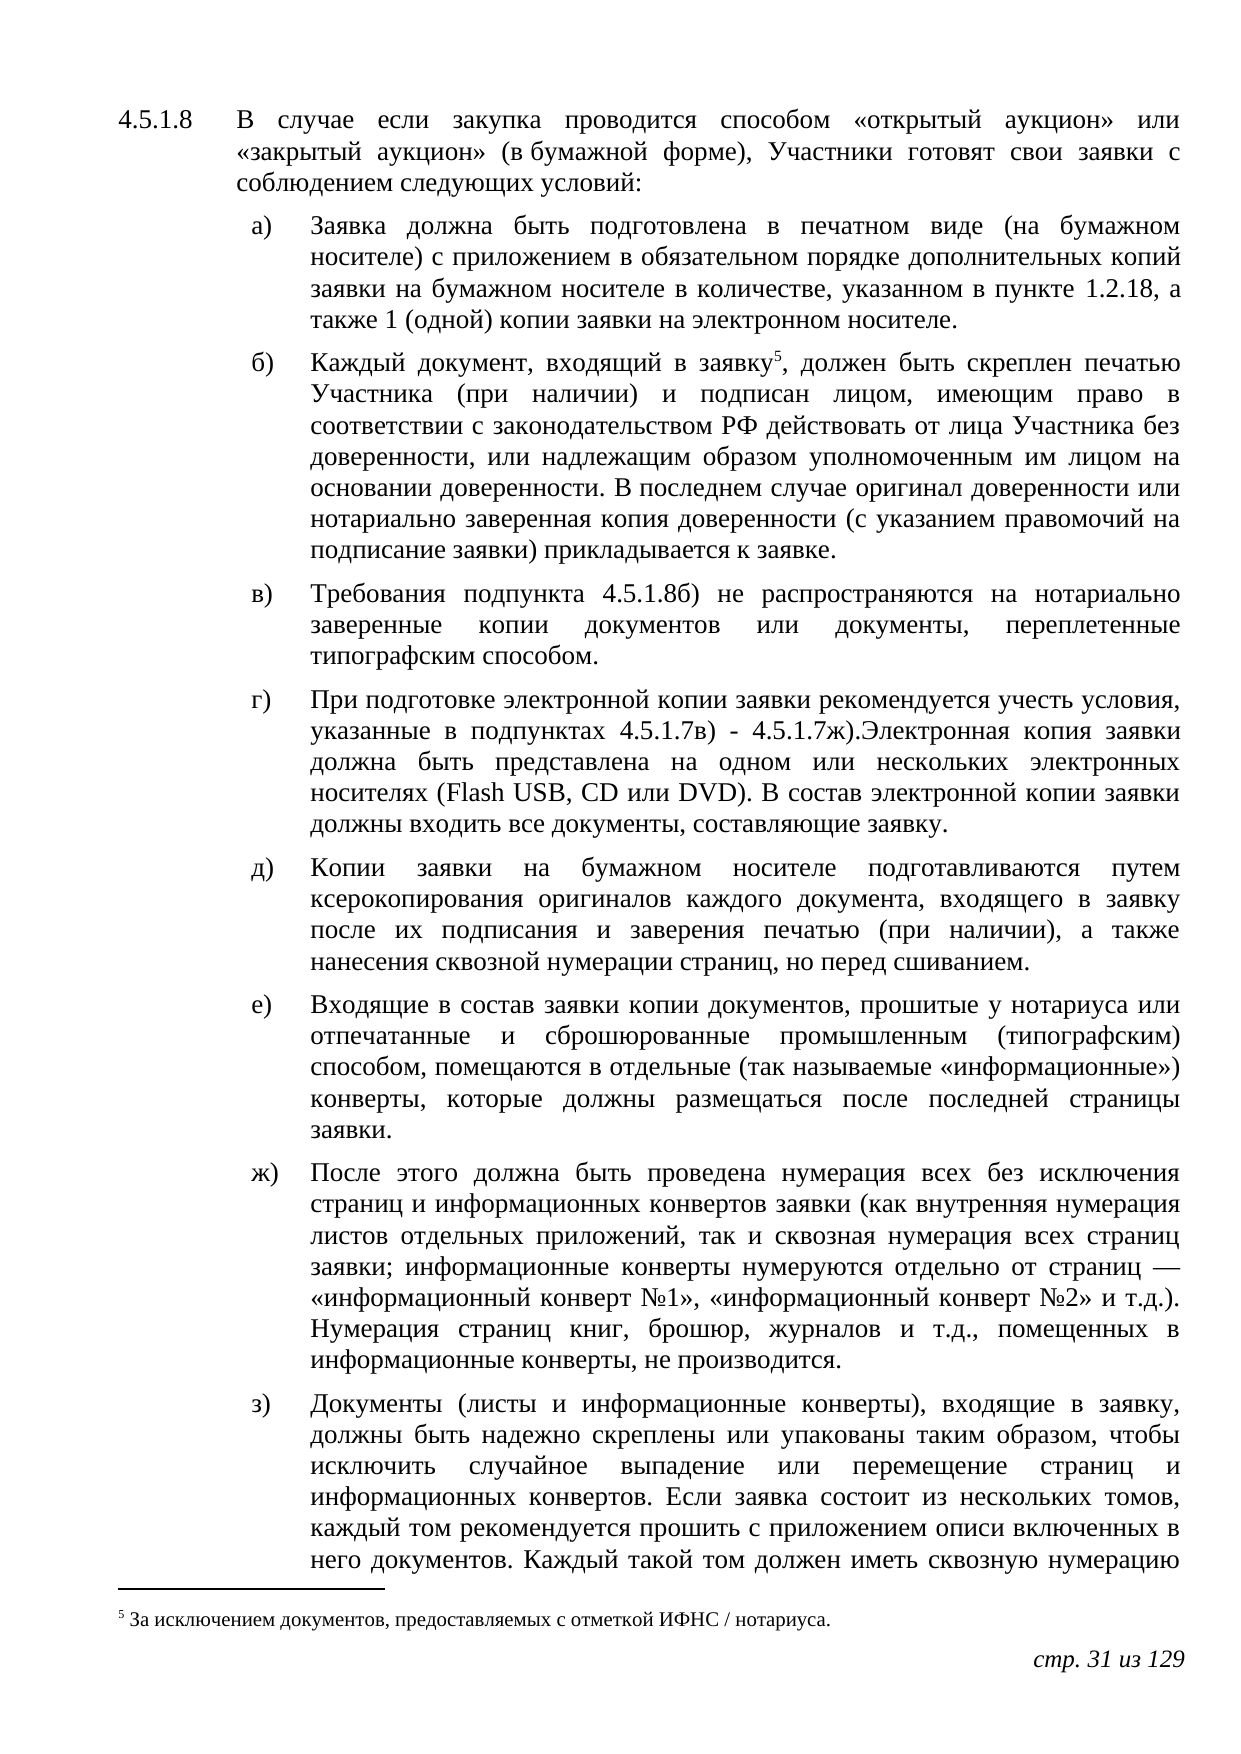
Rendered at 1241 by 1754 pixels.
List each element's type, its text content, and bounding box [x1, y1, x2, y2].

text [251, 1387, 1181, 1574]
text В случае если закупка проводится способом «открытый аукцион» или «закрытый аукцион» (в бумажной форме), Участники готовят свои заявки с соблюдением следующих условий: [118, 103, 1181, 197]
text Копии заявки на бумажном носителе подготавливаются путем ксерокопирования оригиналов каждого документа, входящего в заявку после их подписания и заверения печатью (при наличии), а также нанесения сквозной нумерации страниц, но перед сшиванием. [251, 851, 1181, 976]
text При подготовке электронной копии заявки рекомендуется учесть условия, указанные в подпунктах 4.5.1.7в) - 4.5.1.7ж).Электронная копия заявки должна быть представлена на одном или нескольких электронных носителях (Flash USB, CD или DVD). В состав электронной копии заявки должны входить все документы, составляющие заявку. [251, 683, 1181, 839]
text Требования подпункта 4.5.1.8б) не распространяются на нотариально заверенные копии документов или документы, переплетенные типографским способом. [251, 577, 1181, 670]
text После этого должна быть проведена нумерация всех без исключения страниц и информационных конвертов заявки (как внутренняя нумерация листов отдельных приложений, так и сквозная нумерация всех страниц заявки; информационные конверты нумеруются отдельно от страниц — «информационный конверт №1», «информационный конверт №2» и т.д.). Нумерация страниц книг, брошюр, журналов и т.д., помещенных в информационные конверты, не производится. [251, 1156, 1181, 1374]
text Заявка должна быть подготовлена в печатном виде (на бумажном носителе) с приложением в обязательном порядке дополнительных копий заявки на бумажном носителе в количестве, указанном в пункте 1.2.18, а также 1 (одной) копии заявки на электронном носителе. [251, 209, 1181, 334]
text Входящие в состав заявки копии документов, прошитые у нотариуса или отпечатанные и сброшюрованные промышленным (типографским) способом, помещаются в отдельные (так называемые «информационные») конверты, которые должны размещаться после последней страницы заявки. [251, 988, 1181, 1144]
text Каждый документ, входящий в заявку, должен быть скреплен печатью Участника (при наличии) и подписан лицом, имеющим право в соответствии с законодательством РФ действовать от лица Участника без доверенности, или надлежащим образом уполномоченным им лицом на основании доверенности. В последнем случае оригинал доверенности или нотариально заверенная копия доверенности (с указанием правомочий на подписание заявки) прикладывается к заявке. [251, 346, 1181, 564]
